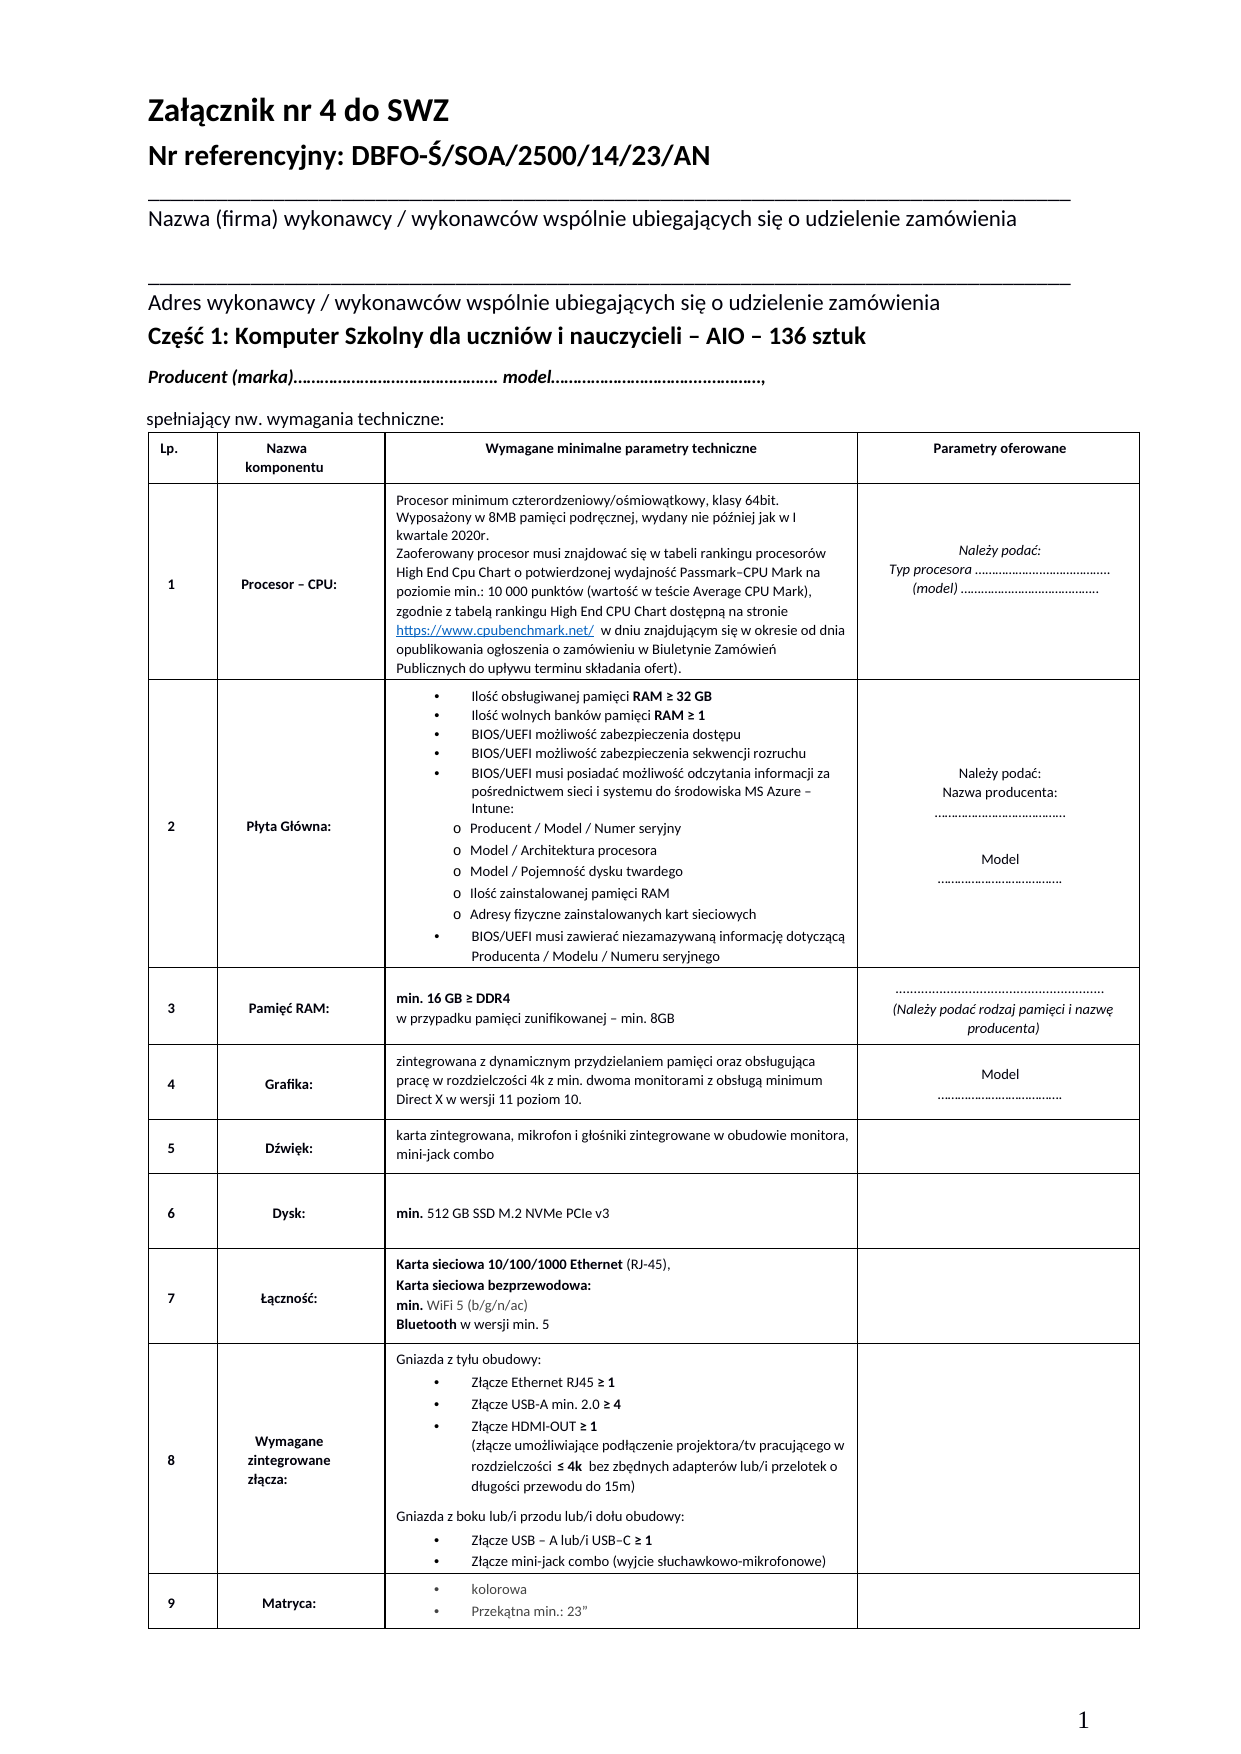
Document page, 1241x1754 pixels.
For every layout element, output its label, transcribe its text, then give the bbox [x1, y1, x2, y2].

table_cell [858, 1344, 1139, 1572]
table_header Wymagane minimalne parametry techniczne [386, 433, 857, 483]
table_cell [858, 1574, 1139, 1628]
table_cell 4 [149, 1045, 217, 1119]
table_cell Model ………………………………. [858, 1045, 1139, 1119]
table_header Lp. [149, 433, 217, 483]
subtitle Załącznik nr 4 do SWZ [148, 89, 1141, 130]
table_cell Gniazda z tyłu obudowy: Złącze Ethernet RJ45 ≥ 1 Złącze USB-A min. 2.0 ≥ 4 Złącze HDMI-OUT ≥ 1 Gniazda z boku lub/i przodu lub/i dołu obudowy: Złącze USB – A lub/i USB–C ≥ 1 Złącze mini-jack combo (wyjcie słuchawkowo-mikrofonowe) [386, 1344, 857, 1572]
table_cell Łączność: [218, 1249, 384, 1342]
table_cell Matryca: [218, 1574, 384, 1628]
table_cell Ilość obsługiwanej pamięci RAM ≥ 32 GB Ilość wolnych banków pamięci RAM ≥ 1 BIOS/UEFI możliwość zabezpieczenia dostępu BIOS/UEFI możliwość zabezpieczenia sekwencji rozruchu BIOS/UEFI musi posiadać możliwość odczytania informacji za pośrednictwem sieci i systemu do środowiska MS Azure – Intune: Producent / Model / Numer seryjny Model / Architektura procesora Model / Pojemność dysku twardego Ilość zainstalowanej pamięci RAM Adresy fizyczne zainstalowanych kart sieciowych BIOS/UEFI musi zawierać niezamazywaną informację dotyczącą Producenta / Modelu / Numeru seryjnego [386, 680, 857, 967]
table_cell Procesor – CPU: [218, 484, 384, 679]
table_cell 8 [149, 1344, 217, 1572]
table_cell zintegrowana z dynamicznym przydzielaniem pamięci oraz obsługująca pracę w rozdzielczości 4k z min. dwoma monitorami z obsługą minimum Direct X w wersji 11 poziom 10. [386, 1045, 857, 1119]
table_cell Karta sieciowa 10/100/1000 Ethernet (RJ-45), Karta sieciowa bezprzewodowa: min. WiFi 5 (b/g/n/ac) Bluetooth w wersji min. 5 [386, 1249, 857, 1342]
subtitle Nr referencyjny: DBFO-Ś/SOA/2500/14/23/AN [148, 137, 1141, 173]
text _________________________________________________________________________________ [148, 176, 1121, 204]
table_cell Pamięć RAM: [218, 968, 384, 1044]
text spełniający nw. wymagania techniczne: [146, 407, 1141, 430]
table_header Parametry oferowane [858, 433, 1139, 483]
text Producent (marka)………………………………………. model……………………………..…………, [148, 366, 1141, 388]
table_cell Dźwięk: [218, 1120, 384, 1173]
table_cell min. 512 GB SSD M.2 NVMe PCIe v3 [386, 1174, 857, 1248]
table_cell Dysk: [218, 1174, 384, 1248]
table_header Nazwa komponentu [218, 433, 384, 483]
table_cell 2 [149, 680, 217, 967]
table_cell Grafika: [218, 1045, 384, 1119]
table_cell Należy podać: Typ procesora ………………..……………….. (model) ………………………………….. [858, 484, 1139, 679]
table_cell 6 [149, 1174, 217, 1248]
table_cell [858, 1174, 1139, 1248]
table_cell 9 [149, 1574, 217, 1628]
table_cell Płyta Główna: [218, 680, 384, 967]
text _________________________________________________________________________________ [148, 260, 1121, 288]
table_cell Wymagane zintegrowane złącza: [218, 1344, 384, 1572]
table_cell 7 [149, 1249, 217, 1342]
table_cell karta zintegrowana, mikrofon i głośniki zintegrowane w obudowie monitora, mini-jack combo [386, 1120, 857, 1173]
table_cell 1 [149, 484, 217, 679]
table_cell min. 16 GB ≥ DDR4 w przypadku pamięci zunifikowanej – min. 8GB [386, 968, 857, 1044]
table_cell [858, 1120, 1139, 1173]
table_cell kolorowa Przekątna min.: 23” [386, 1574, 857, 1628]
text Adres wykonawcy / wykonawców wspólnie ubiegających się o udzielenie zamówienia [148, 288, 1121, 316]
table_cell Należy podać: Nazwa producenta: ………………………………… Model ………………………………. [858, 680, 1139, 967]
table_cell ......................................................... (Należy podać rodzaj pamięci i nazwę producenta) [858, 968, 1139, 1044]
subtitle Część 1: Komputer Szkolny dla uczniów i nauczycieli – AIO – 136 sztuk [148, 320, 1141, 351]
text Nazwa (firma) wykonawcy / wykonawców wspólnie ubiegających się o udzielenie zamówienia [148, 204, 1121, 232]
table_cell 3 [149, 968, 217, 1044]
table_cell 5 [149, 1120, 217, 1173]
table_cell [858, 1249, 1139, 1342]
table_cell Procesor minimum czterordzeniowy/ośmiowątkowy, klasy 64bit. Wyposażony w 8MB pamięci podręcznej, wydany nie później jak w I kwartale 2020r. Zaoferowany procesor musi znajdować się w tabeli rankingu procesorów High End Cpu Chart o potwierdzonej wydajność Passmark–CPU Mark na poziomie min.: 10 000 punktów (wartość w teście Average CPU Mark), zgodnie z tabelą rankingu High End CPU Chart dostępną na stronie https://www.cpubenchmark.net/ w dniu znajdującym się w okresie od dnia opublikowania ogłoszenia o zamówieniu w Biuletynie Zamówień Publicznych do upływu terminu składania ofert). [386, 484, 857, 679]
